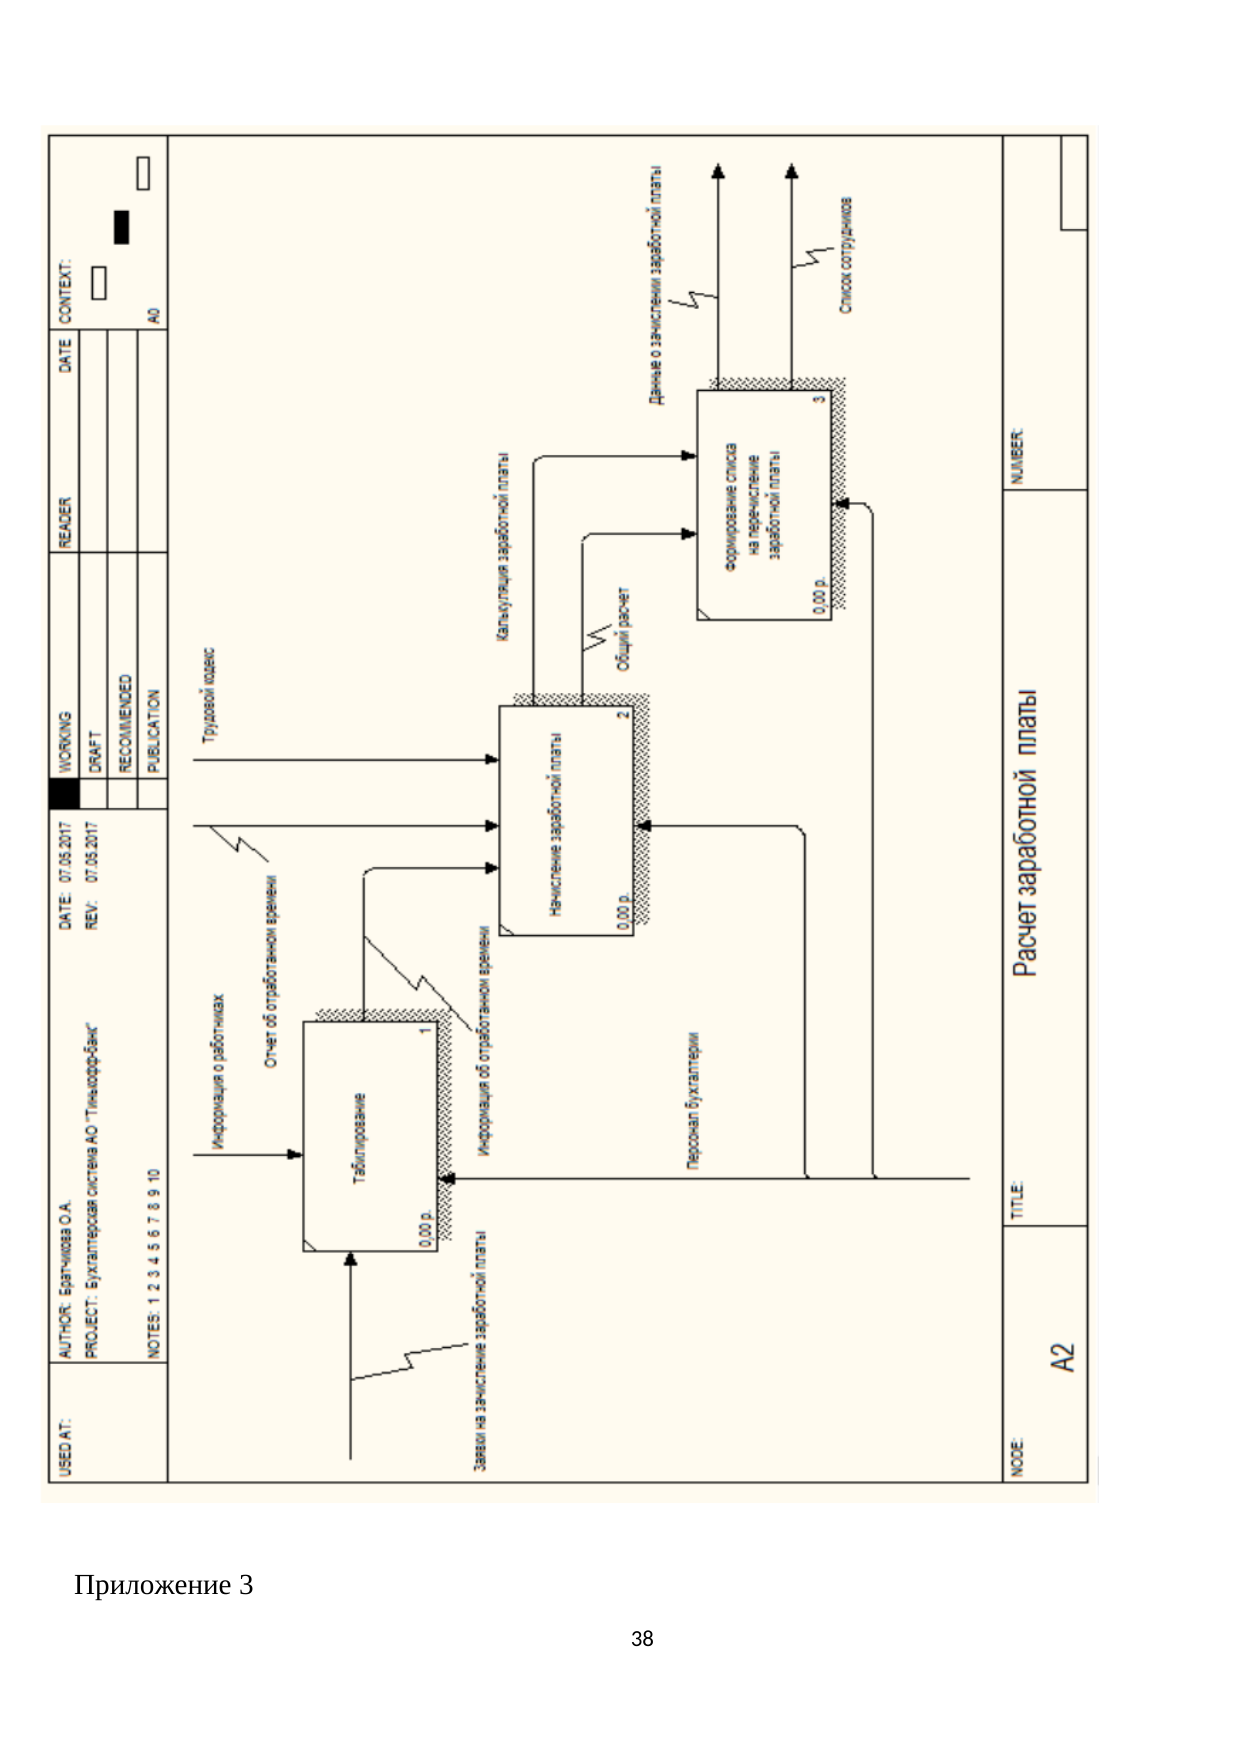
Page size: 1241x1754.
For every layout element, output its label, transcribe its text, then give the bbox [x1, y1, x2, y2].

text Приложение 3 [74, 1567, 1152, 1600]
picture [42, 126, 1099, 1503]
